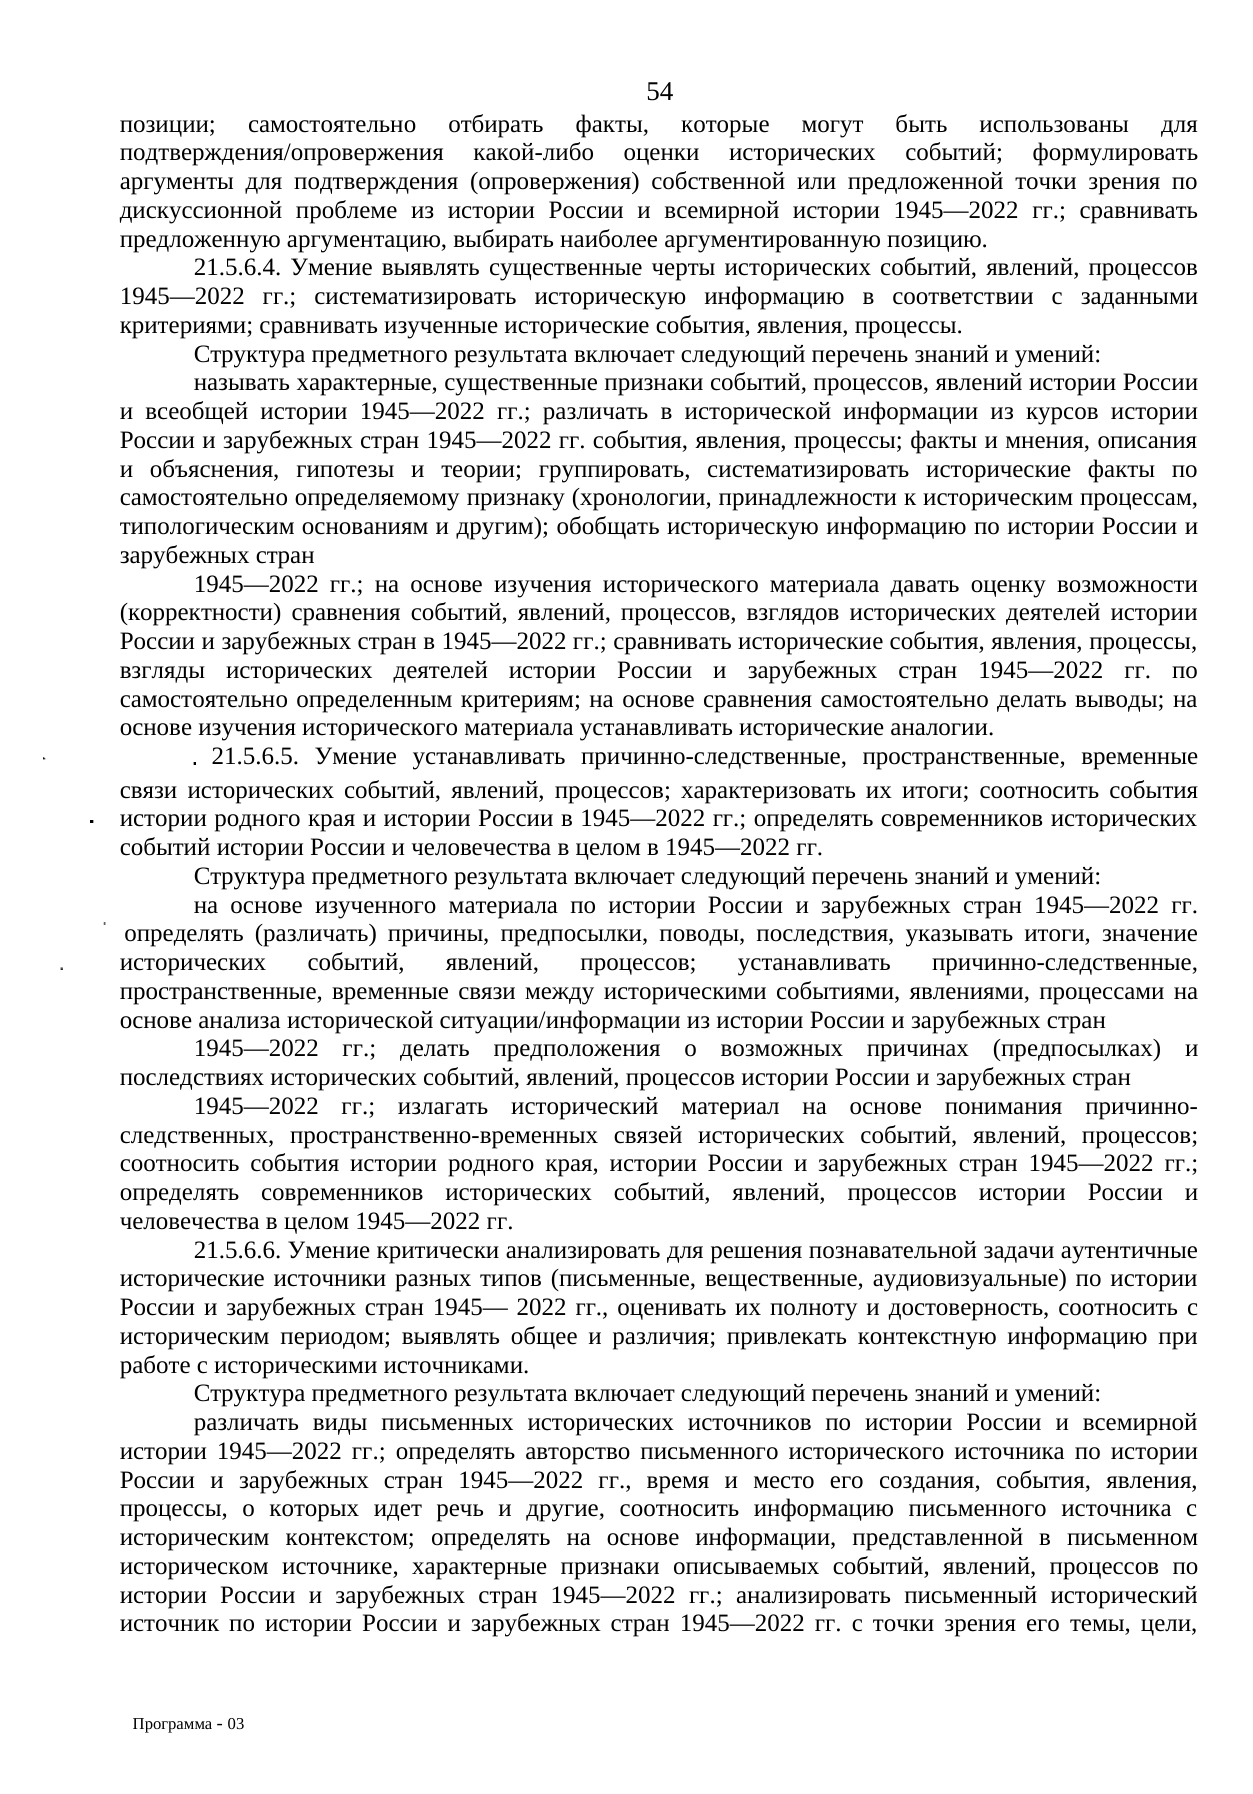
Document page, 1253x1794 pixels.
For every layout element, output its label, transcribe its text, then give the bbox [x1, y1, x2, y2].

text 1945—2022 гг.; на основе изучения исторического материала давать оценку возможности (корректности) сравнения событий, явлений, процессов, взглядов исторических деятелей истории России и зарубежных стран в 1945—2022 гг.; сравнивать исторические события, явления, процессы, взгляды исторических деятелей истории России и зарубежных стран 1945—2022 гг. по самостоятельно определенным критериям; на основе сравнения самостоятельно делать выводы; на основе изучения исторического материала устанавливать исторические аналогии. [119, 569, 1199, 741]
text 1945—2022 гг.; делать предположения о возможных причинах (предпосылках) и последствиях исторических событий, явлений, процессов истории России и зарубежных стран [119, 1033, 1199, 1091]
text на основе изученного материала по истории России и зарубежных стран 1945—2022 гг. определять (различать) причины, предпосылки, поводы, последствия, указывать итоги, значение исторических событий, явлений, процессов; устанавливать причинно-следственные, пространственные, временные связи между историческими событиями, явлениями, процессами на основе анализа исторической ситуации/информации из истории России и зарубежных стран [119, 890, 1199, 1033]
text 21.5.6.6. Умение критически анализировать для решения познавательной задачи аутентичные исторические источники разных типов (письменные, вещественные, аудиовизуальные) по истории России и зарубежных стран 1945— 2022 гг., оценивать их полноту и достоверность, соотносить с историческим периодом; выявлять общее и различия; привлекать контекстную информацию при работе с историческими источниками. [119, 1235, 1199, 1378]
text Структура предметного результата включает следующий перечень знаний и умений: [119, 1378, 1199, 1407]
text 21.5.6.4. Умение выявлять существенные черты исторических событий, явлений, процессов 1945—2022 гг.; систематизировать историческую информацию в соответствии с заданными критериями; сравнивать изученные исторические события, явления, процессы. [119, 252, 1199, 339]
text 1945—2022 гг.; излагать исторический материал на основе понимания причинно-следственных, пространственно-временных связей исторических событий, явлений, процессов; соотносить события истории родного края, истории России и зарубежных стран 1945—2022 гг.; определять современников исторических событий, явлений, процессов истории России и человечества в целом 1945—2022 гг. [119, 1091, 1199, 1235]
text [119, 109, 1199, 252]
text называть характерные, существенные признаки событий, процессов, явлений истории России и всеобщей истории 1945—2022 гг.; различать в исторической информации из курсов истории России и зарубежных стран 1945—2022 гг. события, явления, процессы; факты и мнения, описания и объяснения, гипотезы и теории; группировать, систематизировать исторические факты по самостоятельно определяемому признаку (хронологии, принадлежности к историческим процессам, типологическим основаниям и другим); обобщать историческую информацию по истории России и зарубежных стран [119, 367, 1199, 569]
text 21.5.6.5. Умение устанавливать причинно-следственные, пространственные, временные связи исторических событий, явлений, процессов; характеризовать их итоги; соотносить события истории родного края и истории России в 1945—2022 гг.; определять современников исторических событий истории России и человечества в целом в 1945—2022 гг. [119, 741, 1199, 861]
text Структура предметного результата включает следующий перечень знаний и умений: [119, 861, 1199, 890]
text Структура предметного результата включает следующий перечень знаний и умений: [119, 339, 1199, 367]
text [119, 1407, 1199, 1637]
